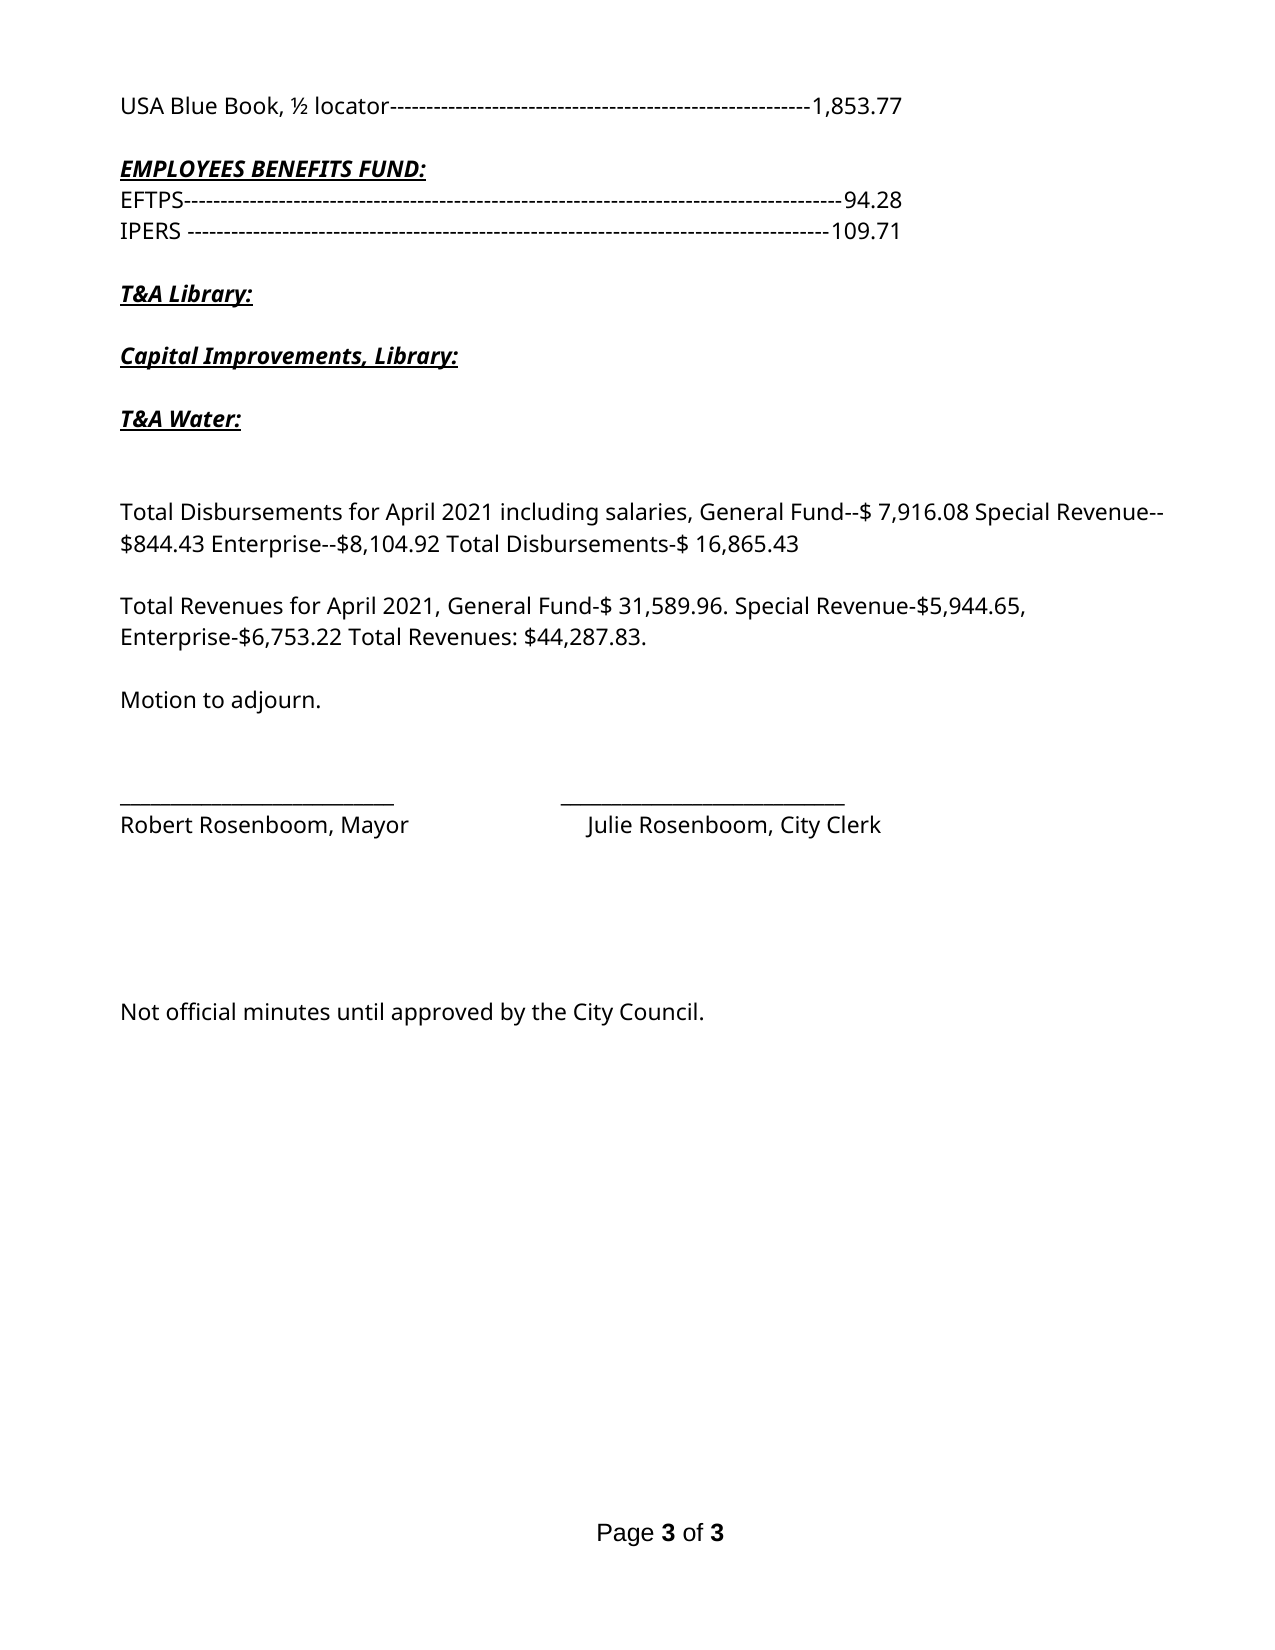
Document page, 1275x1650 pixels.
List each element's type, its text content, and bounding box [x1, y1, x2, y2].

text EFTPS 94.28 [120, 184, 1200, 215]
text Robert Rosenboom, Mayor Julie Rosenboom, City Clerk [120, 809, 1200, 840]
text Total Disbursements for April 2021 including salaries, General Fund--$ 7,916.08 Special Revenue--$844.43 Enterprise--$8,104.92 Total Disbursements-$ 16,865.43 [120, 496, 1200, 559]
text Not official minutes until approved by the City Council. [120, 996, 1200, 1027]
text T&A Library: [120, 277, 1200, 309]
text IPERS 109.71 [120, 215, 1200, 246]
text EMPLOYEES BENEFITS FUND: [120, 152, 1200, 184]
text Total Revenues for April 2021, General Fund-$ 31,589.96. Special Revenue-$5,944.65, [120, 590, 1200, 621]
text Motion to adjourn. [120, 684, 1200, 715]
text ___________________________ ____________________________ [120, 777, 1200, 809]
text Enterprise-$6,753.22 Total Revenues: $44,287.83. [120, 621, 1200, 652]
text T&A Water: [120, 402, 1200, 434]
text Capital Improvements, Library: [120, 340, 1200, 371]
text USA Blue Book, ½ locator 1,853.77 [120, 90, 1200, 121]
